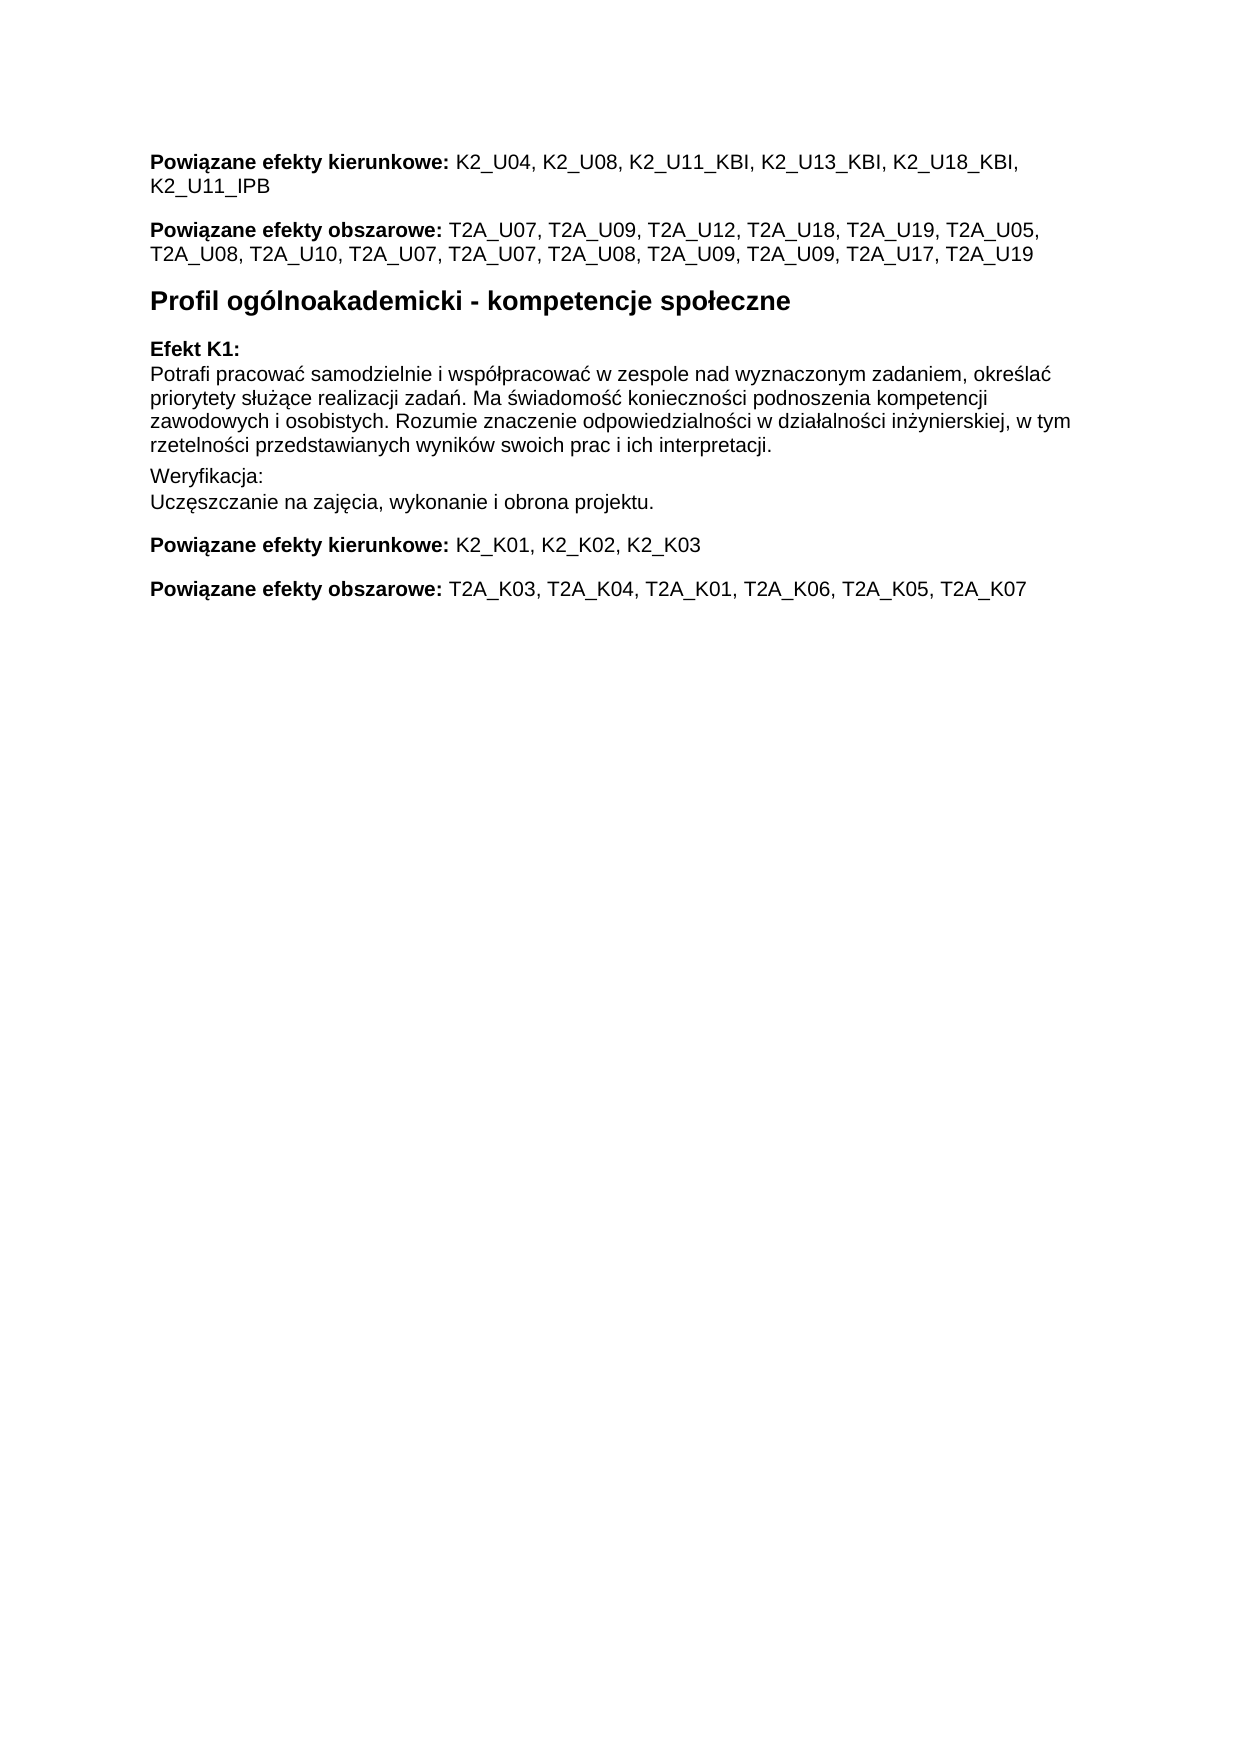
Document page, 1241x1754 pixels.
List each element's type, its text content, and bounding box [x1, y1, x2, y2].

text Efekt K1: [150, 336, 1090, 360]
text Powiązane efekty kierunkowe: K2_U04, K2_U08, K2_U11_KBI, K2_U13_KBI, K2_U18_KBI, K2_U11_IPB [150, 150, 1090, 198]
subtitle Profil ogólnoakademicki - kompetencje społeczne [150, 285, 1090, 317]
text Weryfikacja: [150, 463, 1090, 487]
text Uczęszczanie na zajęcia, wykonanie i obrona projektu. [150, 489, 1090, 513]
text Powiązane efekty obszarowe: T2A_U07, T2A_U09, T2A_U12, T2A_U18, T2A_U19, T2A_U05, T2A_U08, T2A_U10, T2A_U07, T2A_U07, T2A_U08, T2A_U09, T2A_U09, T2A_U17, T2A_U19 [150, 218, 1090, 266]
text Potrafi pracować samodzielnie i współpracować w zespole nad wyznaczonym zadaniem, określać priorytety służące realizacji zadań. Ma świadomość konieczności podnoszenia kompetencji zawodowych i osobistych. Rozumie znaczenie odpowiedzialności w działalności inżynierskiej, w tym rzetelności przedstawianych wyników swoich prac i ich interpretacji. [150, 361, 1090, 457]
text Powiązane efekty obszarowe: T2A_K03, T2A_K04, T2A_K01, T2A_K06, T2A_K05, T2A_K07 [150, 577, 1090, 601]
text Powiązane efekty kierunkowe: K2_K01, K2_K02, K2_K03 [150, 533, 1090, 557]
